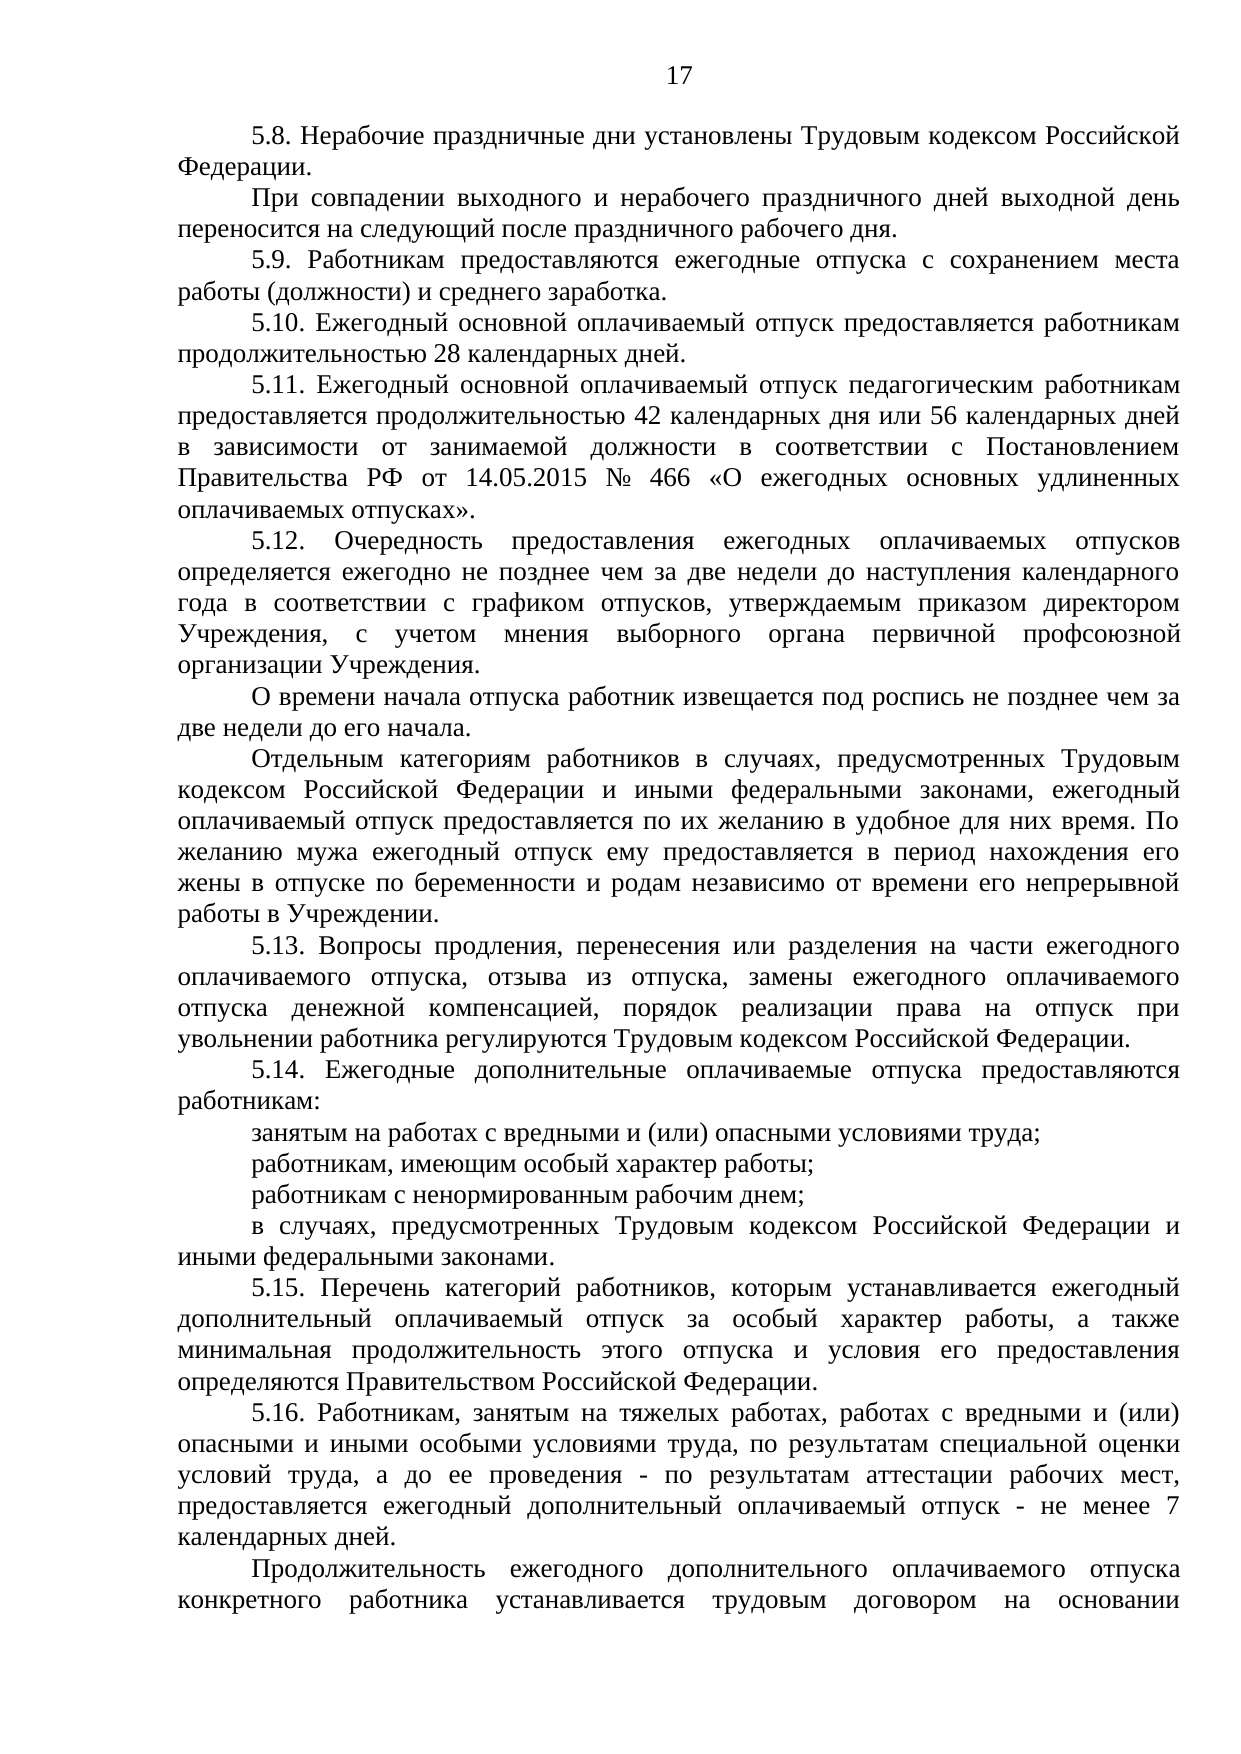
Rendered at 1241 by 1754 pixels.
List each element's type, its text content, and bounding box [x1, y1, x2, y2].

text работникам, имеющим особый характер работы; [177, 1147, 1181, 1178]
text При совпадении выходного и нерабочего праздничного дней выходной день переносится на следующий после праздничного рабочего дня. [177, 181, 1181, 243]
text 5.8. Нерабочие праздничные дни установлены Трудовым кодексом Российской Федерации. [177, 119, 1181, 181]
text 5.11. Ежегодный основной оплачиваемый отпуск педагогическим работникам предоставляется продолжительностью 42 календарных дня или 56 календарных дней в зависимости от занимаемой должности в соответствии с Постановлением Правительства РФ от 14.05.2015 № 466 «О ежегодных основных удлиненных оплачиваемых отпусках». [177, 368, 1181, 524]
text 5.13. Вопросы продления, перенесения или разделения на части ежегодного оплачиваемого отпуска, отзыва из отпуска, замены ежегодного оплачиваемого отпуска денежной компенсацией, порядок реализации права на отпуск при увольнении работника регулируются Трудовым кодексом Российской Федерации. [177, 929, 1181, 1053]
text 5.10. Ежегодный основной оплачиваемый отпуск предоставляется работникам продолжительностью 28 календарных дней. [177, 306, 1181, 368]
text в случаях, предусмотренных Трудовым кодексом Российской Федерации и иными федеральными законами. [177, 1209, 1181, 1271]
text Отдельным категориям работников в случаях, предусмотренных Трудовым кодексом Российской Федерации и иными федеральными законами, ежегодный оплачиваемый отпуск предоставляется по их желанию в удобное для них время. По желанию мужа ежегодный отпуск ему предоставляется в период нахождения его жены в отпуске по беременности и родам независимо от времени его непрерывной работы в Учреждении. [177, 742, 1181, 929]
text 5.16. Работникам, занятым на тяжелых работах, работах с вредными и (или) опасными и иными особыми условиями труда, по результатам специальной оценки условий труда, а до ее проведения - по результатам аттестации рабочих мест, предоставляется ежегодный дополнительный оплачиваемый отпуск - не менее 7 календарных дней. [177, 1396, 1181, 1552]
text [177, 1552, 1181, 1614]
text 5.12. Очередность предоставления ежегодных оплачиваемых отпусков определяется ежегодно не позднее чем за две недели до наступления календарного года в соответствии с графиком отпусков, утверждаемым приказом директором Учреждения, с учетом мнения выборного органа первичной профсоюзной организации Учреждения. [177, 524, 1181, 679]
text О времени начала отпуска работник извещается под роспись не позднее чем за две недели до его начала. [177, 679, 1181, 742]
text занятым на работах с вредными и (или) опасными условиями труда; [177, 1116, 1181, 1147]
text 5.15. Перечень категорий работников, которым устанавливается ежегодный дополнительный оплачиваемый отпуск за особый характер работы, а также минимальная продолжительность этого отпуска и условия его предоставления определяются Правительством Российской Федерации. [177, 1271, 1181, 1396]
text 5.9. Работникам предоставляются ежегодные отпуска с сохранением места работы (должности) и среднего заработка. [177, 243, 1181, 306]
text 5.14. Ежегодные дополнительные оплачиваемые отпуска предоставляются работникам: [177, 1053, 1181, 1116]
text работникам с ненормированным рабочим днем; [177, 1178, 1181, 1209]
